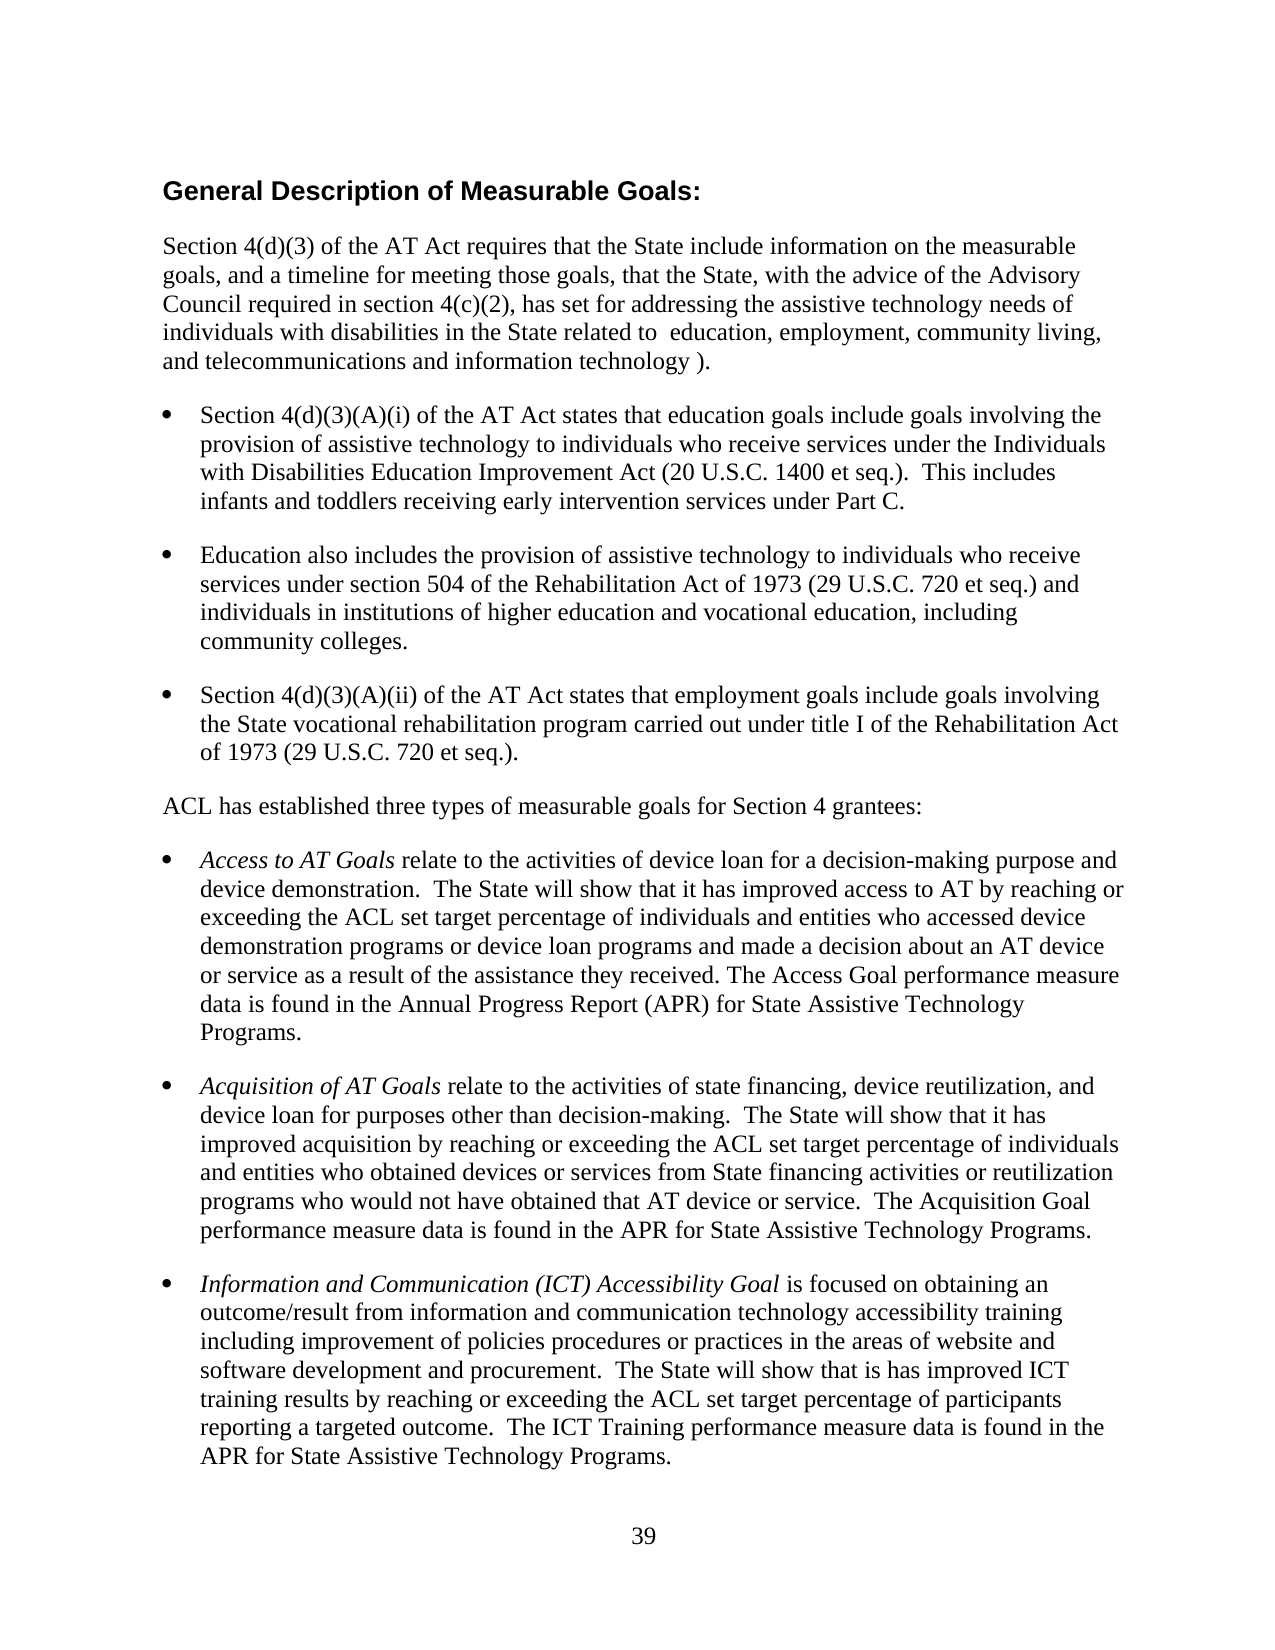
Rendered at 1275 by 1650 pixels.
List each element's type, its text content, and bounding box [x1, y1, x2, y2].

list Access to AT Goals relate to the activities of device loan for a decision-making purpose and device demonstration. The State will show that it has improved access to AT by reaching or exceeding the ACL set target percentage of individuals and entities who accessed device demonstration programs or device loan programs and made a decision about an AT device or service as a result of the assistance they received. The Access Goal performance measure data is found in the Annual Progress Report (APR) for State Assistive Technology Programs. [162, 845, 1125, 1046]
text Section 4(d)(3) of the AT Act requires that the State include information on the measurable goals, and a timeline for meeting those goals, that the State, with the advice of the Advisory Council required in section 4(c)(2), has set for addressing the assistive technology needs of individuals with disabilities in the State related to education, employment, community living, and telecommunications and information technology ). [162, 231, 1125, 375]
subtitle General Description of Measurable Goals: [162, 175, 1125, 206]
list Section 4(d)(3)(A)(ii) of the AT Act states that employment goals include goals involving the State vocational rehabilitation program carried out under title I of the Rehabilitation Act of 1973 (29 U.S.C. 720 et seq.). [162, 680, 1125, 766]
list Section 4(d)(3)(A)(i) of the AT Act states that education goals include goals involving the provision of assistive technology to individuals who receive services under the Individuals with Disabilities Education Improvement Act (20 U.S.C. 1400 et seq.). This includes infants and toddlers receiving early intervention services under Part C. [162, 400, 1125, 515]
text ACL has established three types of measurable goals for Section 4 grantees: [162, 791, 1027, 820]
list Acquisition of AT Goals relate to the activities of state financing, device reutilization, and device loan for purposes other than decision-making. The State will show that it has improved acquisition by reaching or exceeding the ACL set target percentage of individuals and entities who obtained devices or services from State financing activities or reutilization programs who would not have obtained that AT device or service. The Acquisition Goal performance measure data is found in the APR for State Assistive Technology Programs. [162, 1071, 1125, 1244]
list Information and Communication (ICT) Accessibility Goal is focused on obtaining an outcome/result from information and communication technology accessibility training including improvement of policies procedures or practices in the areas of website and software development and procurement. The State will show that is has improved ICT training results by reaching or exceeding the ACL set target percentage of participants reporting a targeted outcome. The ICT Training performance measure data is found in the APR for State Assistive Technology Programs. [162, 1269, 1125, 1470]
list Education also includes the provision of assistive technology to individuals who receive services under section 504 of the Rehabilitation Act of 1973 (29 U.S.C. 720 et seq.) and individuals in institutions of higher education and vocational education, including community colleges. [162, 540, 1125, 655]
